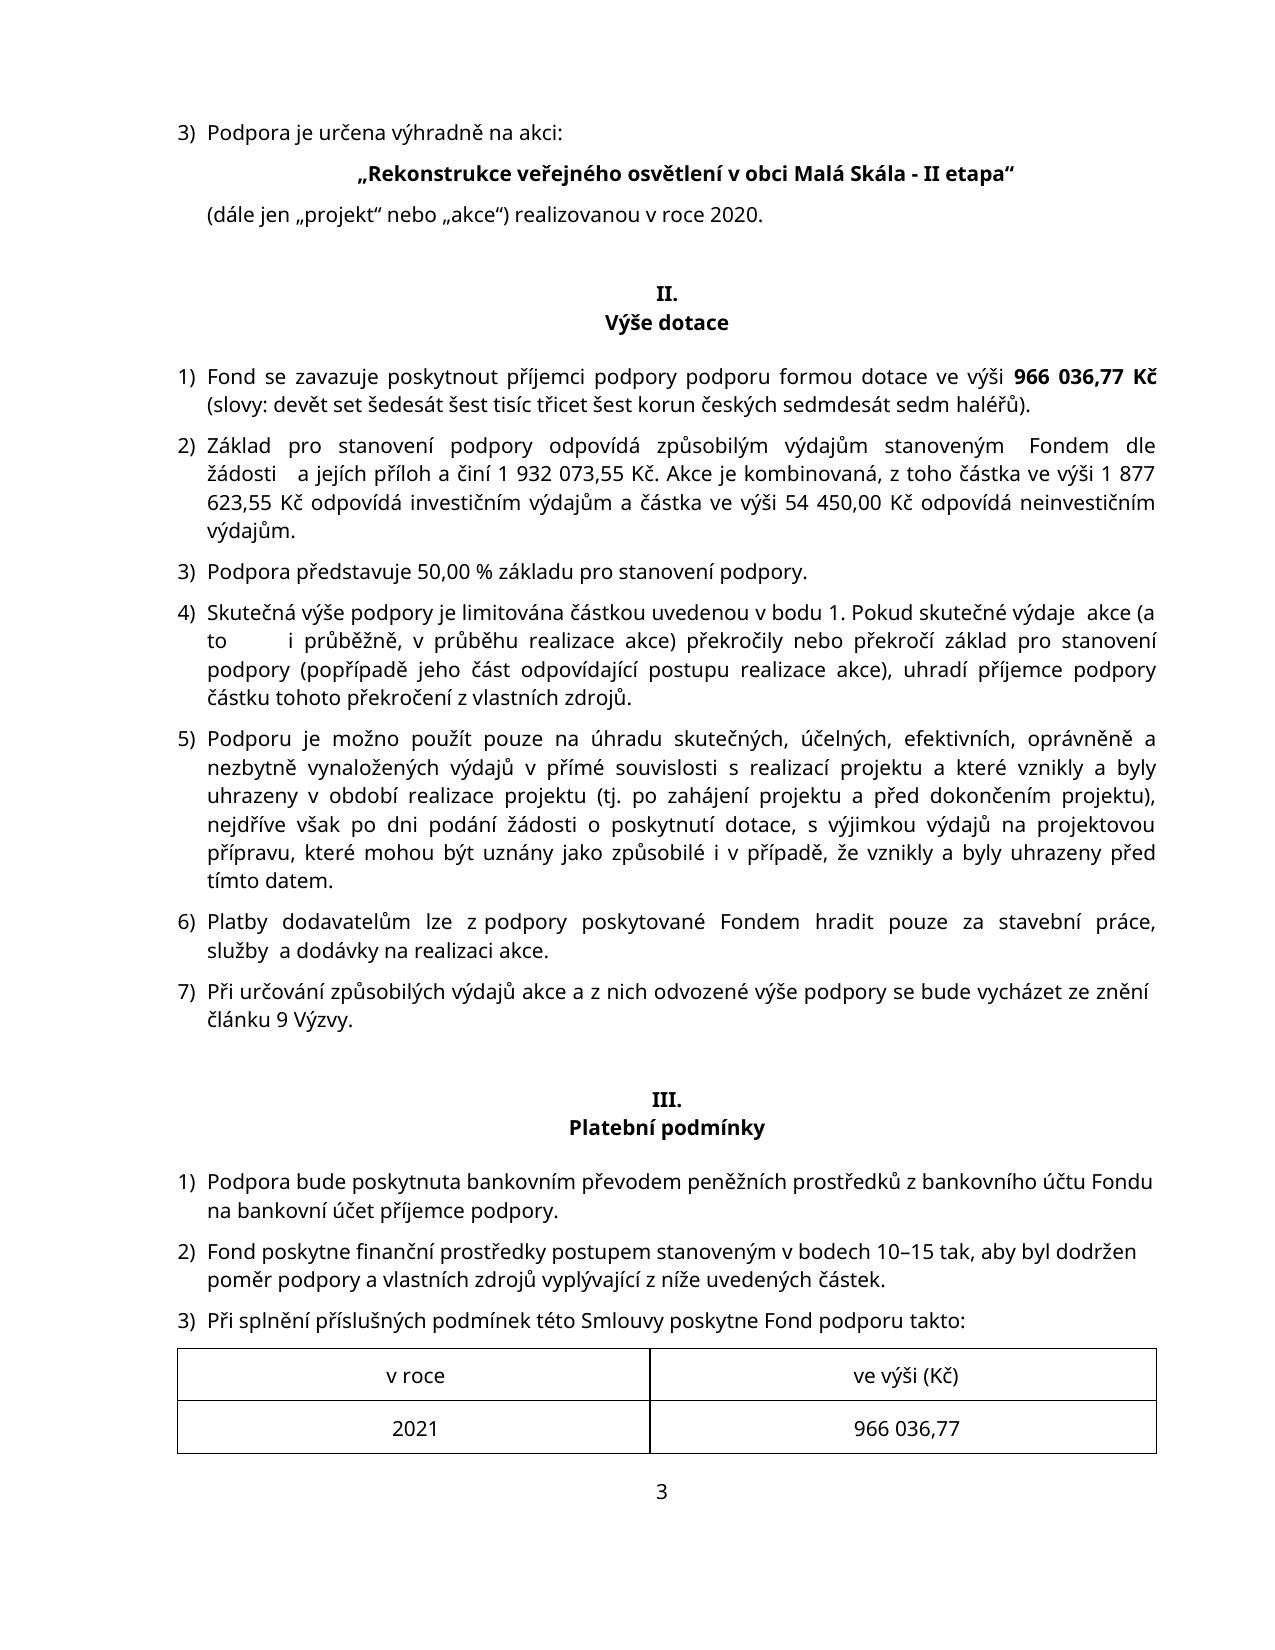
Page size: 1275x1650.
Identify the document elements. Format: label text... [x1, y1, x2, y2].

table_header ve výši (Kč) [651, 1349, 1156, 1400]
list Při určování způsobilých výdajů akce a z nich odvozené výše podpory se bude vycházet ze znění článku 9 Výzvy. [177, 977, 1151, 1034]
list Podpora představuje 50,00 % základu pro stanovení podpory. [177, 557, 1169, 586]
list Podpora bude poskytnuta bankovním převodem peněžních prostředků z bankovního účtu Fondu na bankovní účet příjemce podpory. [177, 1167, 1157, 1224]
list Podpora je určena výhradně na akci: [177, 118, 1169, 146]
table_header v roce [178, 1349, 649, 1400]
text (dále jen „projekt“ nebo „akce“) realizovanou v roce 2020. [207, 200, 1169, 228]
list Podporu je možno použít pouze na úhradu skutečných, účelných, efektivních, oprávněně a nezbytně vynaložených výdajů v přímé souvislosti s realizací projektu a které vznikly a byly uhrazeny v období realizace projektu (tj. po zahájení projektu a před dokončením projektu), nejdříve však po dni podání žádosti o poskytnutí dotace, s výjimkou výdajů na projektovou přípravu, které mohou být uznány jako způsobilé i v případě, že vznikly a byly uhrazeny před tímto datem. [177, 724, 1157, 895]
list Skutečná výše podpory je limitována částkou uvedenou v bodu 1. Pokud skutečné výdaje akce (a to i průběžně, v průběhu realizace akce) překročily nebo překročí základ pro stanovení podpory (popřípadě jeho část odpovídající postupu realizace akce), uhradí příjemce podpory částku tohoto překročení z vlastních zdrojů. [177, 598, 1157, 712]
list Platby dodavatelům lze z podpory poskytované Fondem hradit pouze za stavební práce, služby a dodávky na realizaci akce. [177, 907, 1157, 964]
list Při splnění příslušných podmínek této Smlouvy poskytne Fond podporu takto: [177, 1306, 1169, 1335]
table_cell 966 036,77 [651, 1401, 1156, 1453]
subtitle II. [493, 279, 841, 308]
list Základ pro stanovení podpory odpovídá způsobilým výdajům stanoveným Fondem dle žádosti a jejích příloh a činí 1 932 073,55 Kč. Akce je kombinovaná, z toho částka ve výši 1 877 623,55 Kč odpovídá investičním výdajům a částka ve výši 54 450,00 Kč odpovídá neinvestičním výdajům. [177, 431, 1158, 544]
list Fond poskytne finanční prostředky postupem stanoveným v bodech 10–15 tak, aby byl dodržen poměr podpory a vlastních zdrojů vyplývající z níže uvedených částek. [177, 1237, 1157, 1294]
subtitle „Rekonstrukce veřejného osvětlení v obci Malá Skála - II etapa“ [357, 159, 1169, 187]
table_cell 2021 [178, 1401, 649, 1453]
text Platební podmínky [493, 1113, 841, 1142]
list Fond se zavazuje poskytnout příjemci podpory podporu formou dotace ve výši 966 036,77 Kč (slovy: devět set šedesát šest tisíc třicet šest korun českých sedmdesát sedm haléřů). [177, 362, 1157, 418]
subtitle III. [493, 1085, 841, 1113]
text Výše dotace [493, 308, 841, 337]
